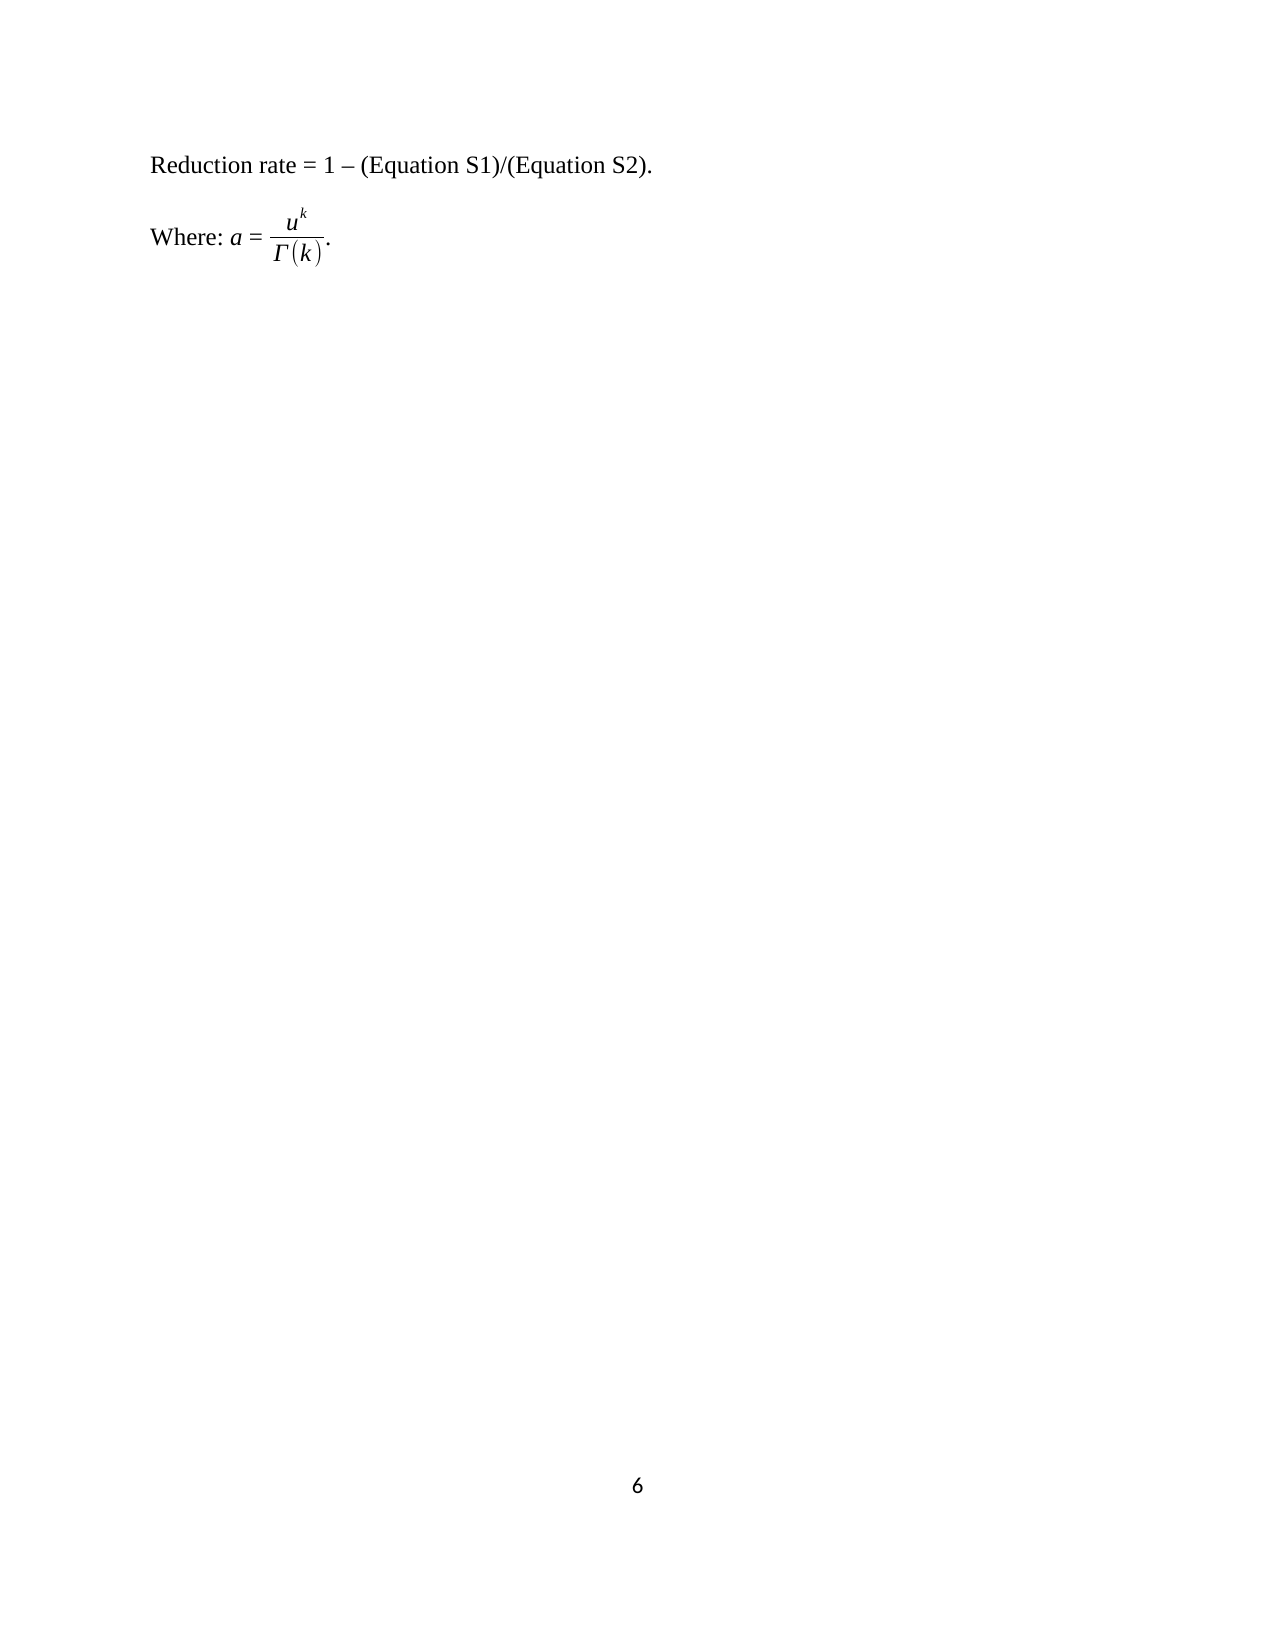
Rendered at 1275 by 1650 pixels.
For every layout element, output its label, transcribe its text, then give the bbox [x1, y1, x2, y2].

text Reduction rate = 1 – (Equation S1)/(Equation S2). [150, 150, 1125, 179]
text Where: a = . [150, 204, 1125, 269]
